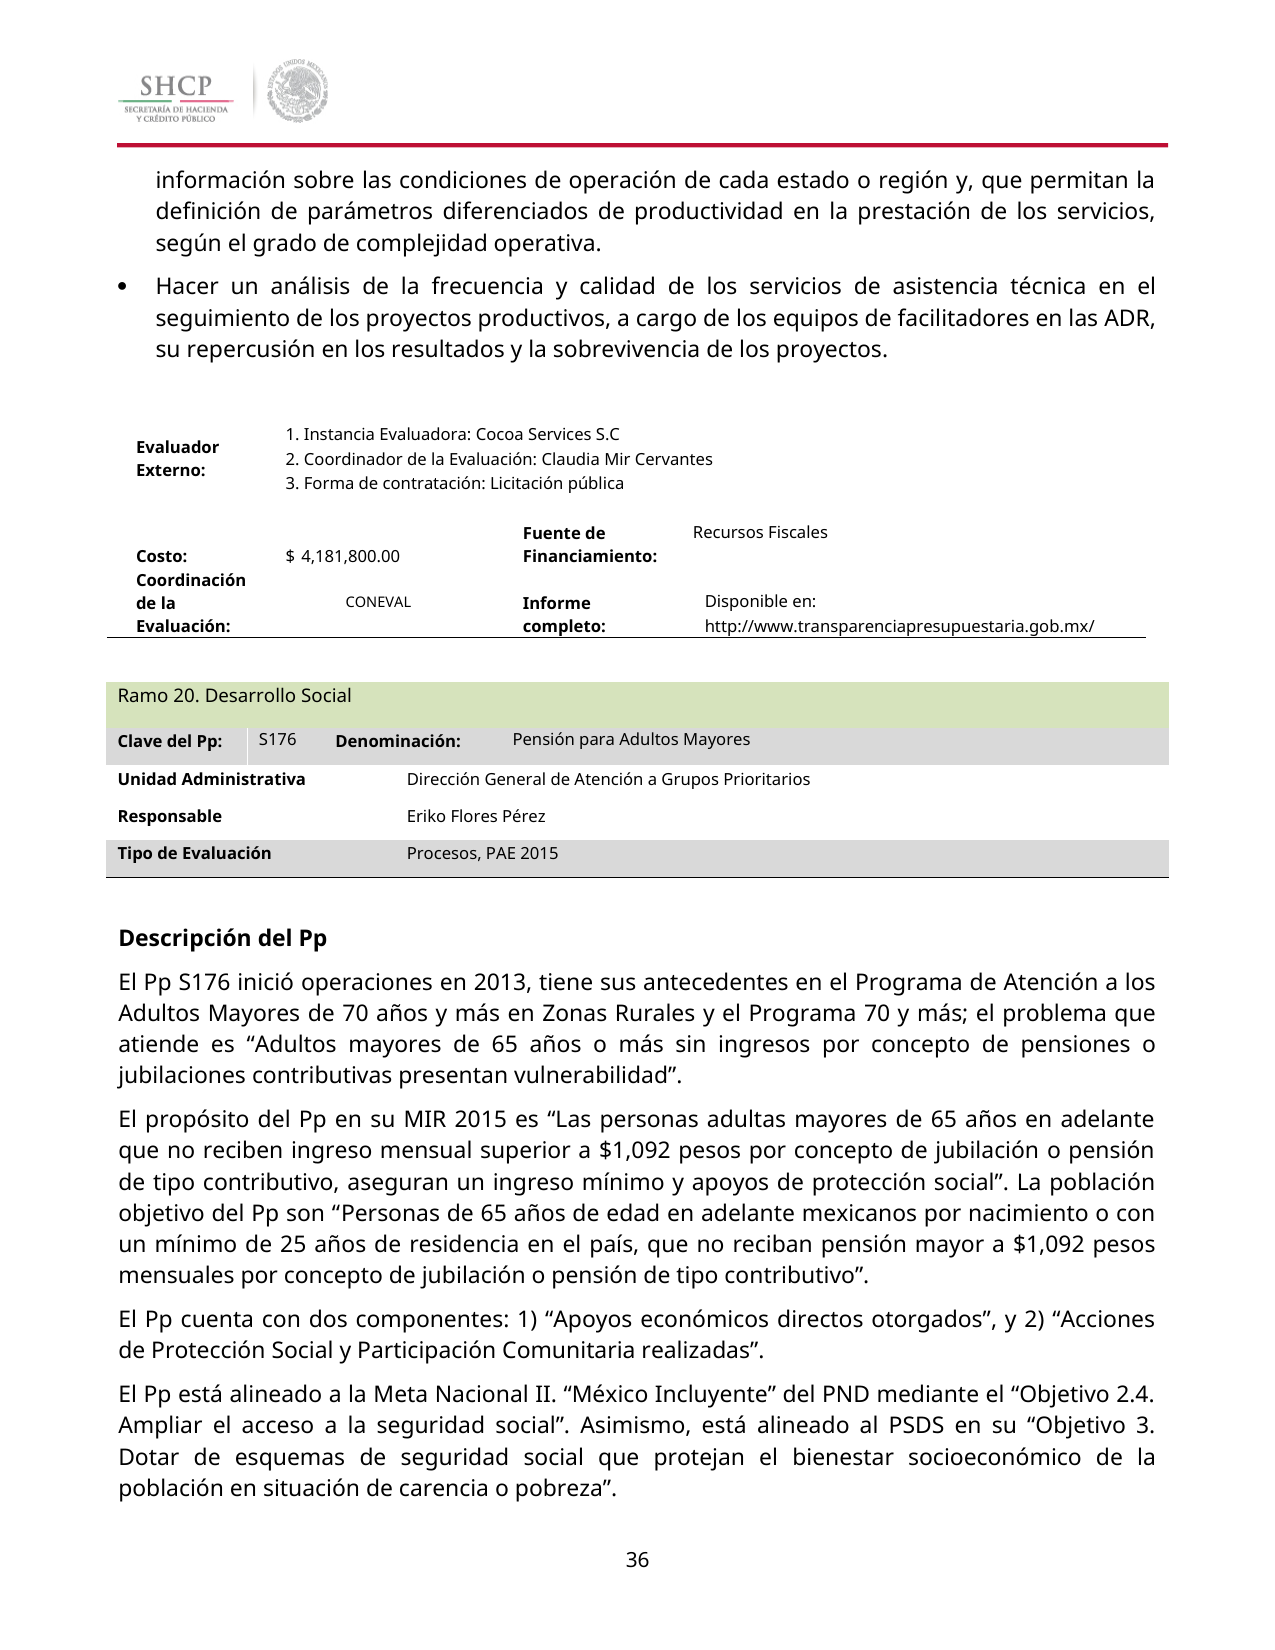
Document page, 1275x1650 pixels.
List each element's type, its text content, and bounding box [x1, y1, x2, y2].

table_cell Disponible en: http://www.transparenciapresupuestaria.gob.mx/ [681, 567, 1146, 637]
table_cell CONEVAL [263, 567, 494, 637]
text El Pp cuenta con dos componentes: 1) “Apoyos económicos directos otorgados”, y 2) “Acciones de Protección Social y Participación Comunitaria realizadas”. [118, 1303, 1157, 1366]
text Hacer un análisis de la frecuencia y calidad de los servicios de asistencia técnica en el seguimiento de los proyectos productivos, a cargo de los equipos de facilitadores en las ADR, su repercusión en los resultados y la sobrevivencia de los proyectos. [118, 270, 1157, 364]
table_cell Recursos Fiscales [681, 495, 1146, 567]
table_cell Fuente de Financiamiento: [494, 495, 681, 567]
table_cell Denominación: [324, 728, 501, 765]
table_cell S176 [248, 728, 324, 765]
picture [118, 59, 328, 124]
table_cell $ 4,181,800.00 [263, 495, 494, 567]
text El propósito del Pp en su MIR 2015 es “Las personas adultas mayores de 65 años en adelante que no reciben ingreso mensual superior a $1,092 pesos por concepto de jubilación o pensión de tipo contributivo, aseguran un ingreso mínimo y apoyos de protección social”. La población objetivo del Pp son “Personas de 65 años de edad en adelante mexicanos por nacimiento o con un mínimo de 25 años de residencia en el país, que no reciban pensión mayor a $1,092 pesos mensuales por concepto de jubilación o pensión de tipo contributivo”. [118, 1103, 1157, 1291]
table_header 1. Instancia Evaluadora: Cocoa Services S.C 2. Coordinador de la Evaluación: Claudia Mir Cervantes 3. Forma de contratación: Licitación pública [263, 420, 1146, 495]
table_cell Eriko Flores Pérez [395, 803, 1169, 840]
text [118, 164, 1157, 258]
table_cell Procesos, PAE 2015 [395, 840, 1169, 877]
table_cell Coordinación de la Evaluación: [107, 567, 262, 637]
table_cell Responsable [106, 803, 395, 840]
table_cell Informe completo: [494, 567, 681, 637]
table_cell Pensión para Adultos Mayores [501, 728, 1169, 765]
text El Pp está alineado a la Meta Nacional II. “México Incluyente” del PND mediante el “Objetivo 2.4. Ampliar el acceso a la seguridad social”. Asimismo, está alineado al PSDS en su “Objetivo 3. Dotar de esquemas de seguridad social que protejan el bienestar socioeconómico de la población en situación de carencia o pobreza”. [118, 1378, 1157, 1503]
table_cell Costo: [107, 495, 262, 567]
table_cell Unidad Administrativa [106, 765, 395, 802]
table_cell Dirección General de Atención a Grupos Prioritarios [395, 765, 1169, 802]
text El Pp S176 inició operaciones en 2013, tiene sus antecedentes en el Programa de Atención a los Adultos Mayores de 70 años y más en Zonas Rurales y el Programa 70 y más; el problema que atiende es “Adultos mayores de 65 años o más sin ingresos por concepto de pensiones o jubilaciones contributivas presentan vulnerabilidad”. [118, 966, 1157, 1091]
table_cell Clave del Pp: [106, 728, 247, 765]
table_header Ramo 20. Desarrollo Social [106, 682, 1169, 728]
table_header Evaluador Externo: [107, 420, 262, 495]
table_cell Tipo de Evaluación [106, 840, 395, 877]
text Descripción del Pp [118, 922, 1157, 953]
